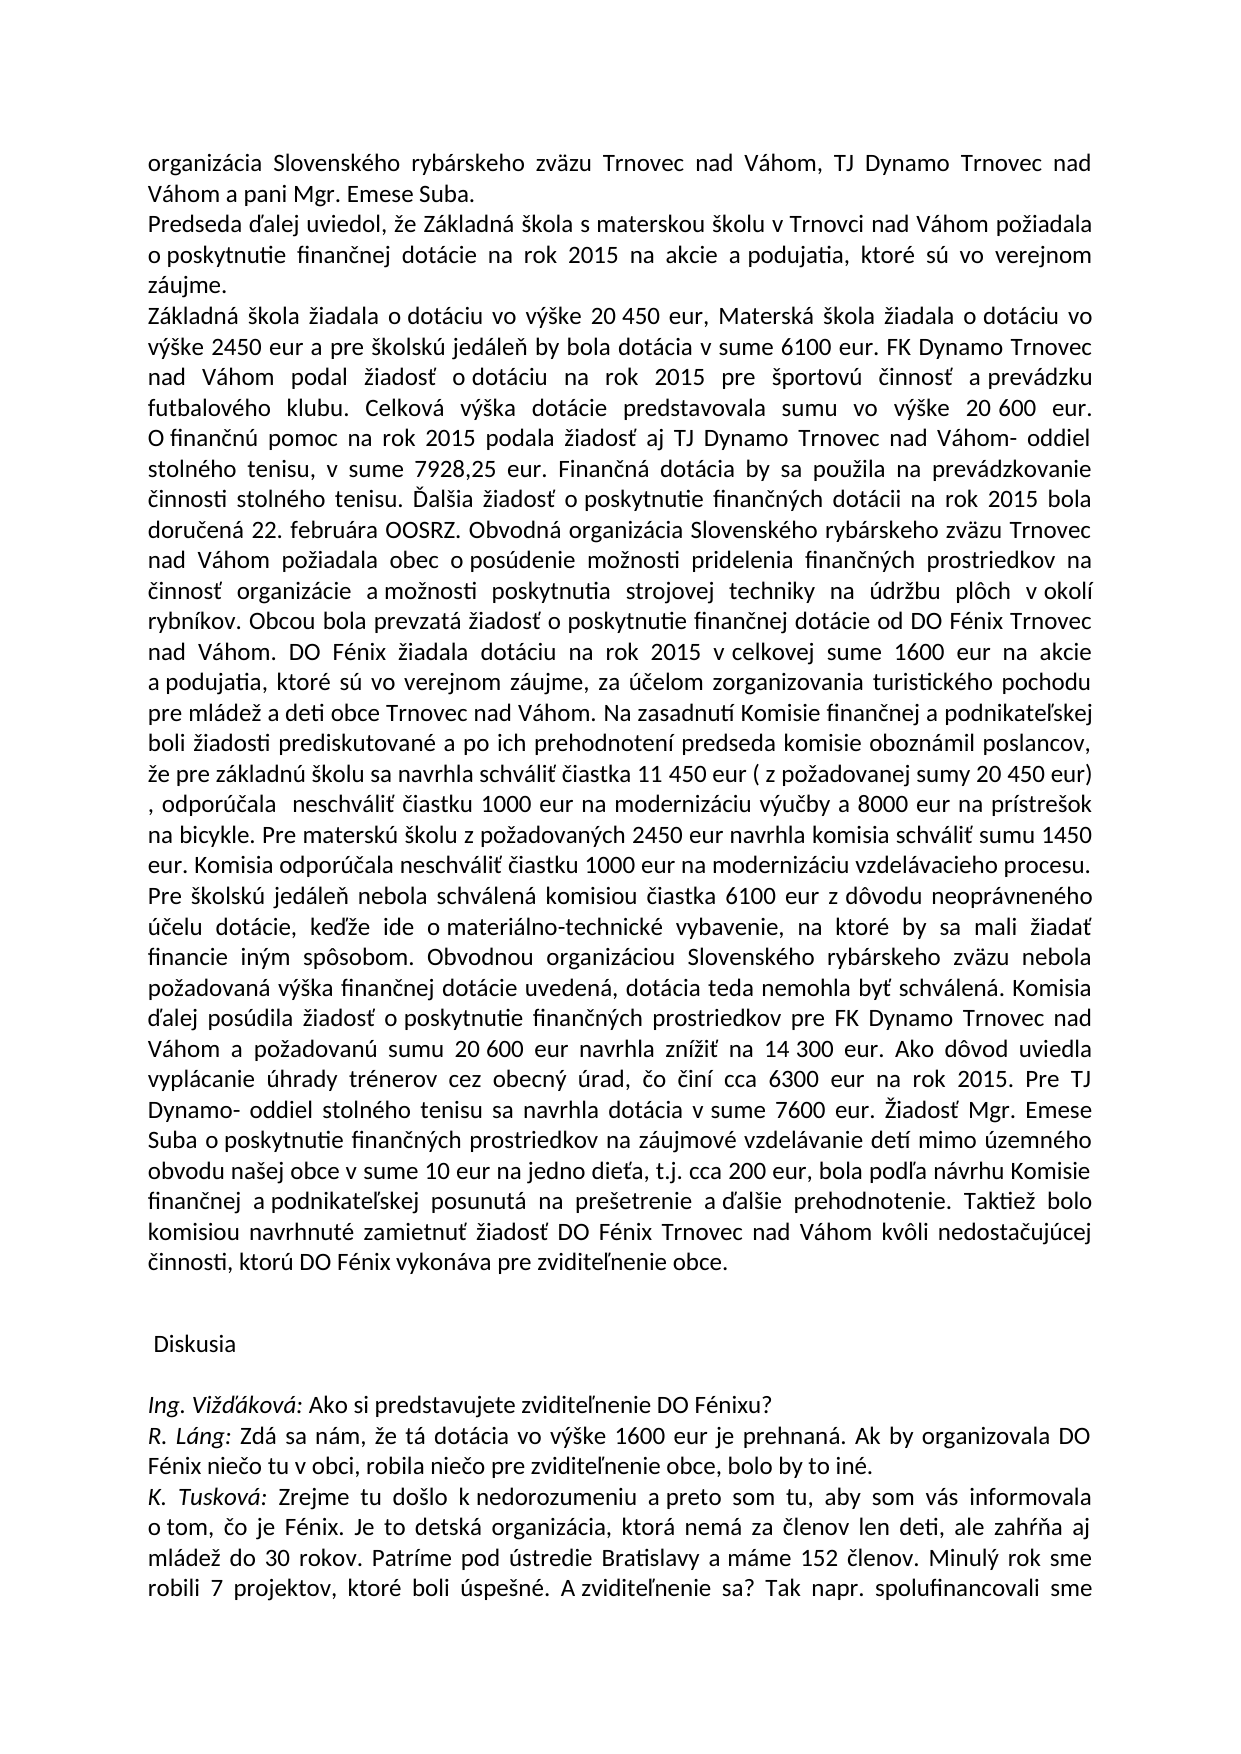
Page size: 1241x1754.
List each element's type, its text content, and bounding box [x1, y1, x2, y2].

text Základná škola žiadala o dotáciu vo výške 20 450 eur, Materská škola žiadala o dotáciu vo výške 2450 eur a pre školskú jedáleň by bola dotácia v sume 6100 eur. FK Dynamo Trnovec nad Váhom podal žiadosť o dotáciu na rok 2015 pre športovú činnosť a prevádzku futbalového klubu. Celková výška dotácie predstavovala sumu vo výške 20 600 eur. O finančnú pomoc na rok 2015 podala žiadosť aj TJ Dynamo Trnovec nad Váhom- oddiel stolného tenisu, v sume 7928,25 eur. Finančná dotácia by sa použila na prevádzkovanie činnosti stolného tenisu. Ďalšia žiadosť o poskytnutie finančných dotácii na rok 2015 bola doručená 22. februára OOSRZ. Obvodná organizácia Slovenského rybárskeho zväzu Trnovec nad Váhom požiadala obec o posúdenie možnosti pridelenia finančných prostriedkov na činnosť organizácie a možnosti poskytnutia strojovej techniky na údržbu plôch v okolí rybníkov. Obcou bola prevzatá žiadosť o poskytnutie finančnej dotácie od DO Fénix Trnovec nad Váhom. DO Fénix žiadala dotáciu na rok 2015 v celkovej sume 1600 eur na akcie a podujatia, ktoré sú vo verejnom záujme, za účelom zorganizovania turistického pochodu pre mládež a deti obce Trnovec nad Váhom. Na zasadnutí Komisie finančnej a podnikateľskej boli žiadosti prediskutované a po ich prehodnotení predseda komisie oboznámil poslancov, že pre základnú školu sa navrhla schváliť čiastka 11 450 eur ( z požadovanej sumy 20 450 eur) , odporúčala neschváliť čiastku 1000 eur na modernizáciu výučby a 8000 eur na prístrešok na bicykle. Pre materskú školu z požadovaných 2450 eur navrhla komisia schváliť sumu 1450 eur. Komisia odporúčala neschváliť čiastku 1000 eur na modernizáciu vzdelávacieho procesu. Pre školskú jedáleň nebola schválená komisiou čiastka 6100 eur z dôvodu neoprávneného účelu dotácie, keďže ide o materiálno-technické vybavenie, na ktoré by sa mali žiadať financie iným spôsobom. Obvodnou organizáciou Slovenského rybárskeho zväzu nebola požadovaná výška finančnej dotácie uvedená, dotácia teda nemohla byť schválená. Komisia ďalej posúdila žiadosť o poskytnutie finančných prostriedkov pre FK Dynamo Trnovec nad Váhom a požadovanú sumu 20 600 eur navrhla znížiť na 14 300 eur. Ako dôvod uviedla vyplácanie úhrady trénerov cez obecný úrad, čo činí cca 6300 eur na rok 2015. Pre TJ Dynamo- oddiel stolného tenisu sa navrhla dotácia v sume 7600 eur. Žiadosť Mgr. Emese Suba o poskytnutie finančných prostriedkov na záujmové vzdelávanie detí mimo územného obvodu našej obce v sume 10 eur na jedno dieťa, t.j. cca 200 eur, bola podľa návrhu Komisie finančnej a podnikateľskej posunutá na prešetrenie a ďalšie prehodnotenie. Taktiež bolo komisiou navrhnuté zamietnuť žiadosť DO Fénix Trnovec nad Váhom kvôli nedostačujúcej činnosti, ktorú DO Fénix vykonáva pre zviditeľnenie obce. [148, 300, 1093, 1277]
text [148, 148, 1093, 209]
text Ing. Vižďáková: Ako si predstavujete zviditeľnenie DO Fénixu? [148, 1389, 1093, 1420]
text R. Láng: Zdá sa nám, že tá dotácia vo výške 1600 eur je prehnaná. Ak by organizovala DO Fénix niečo tu v obci, robila niečo pre zviditeľnenie obce, bolo by to iné. [148, 1420, 1093, 1481]
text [148, 1481, 1093, 1603]
text Predseda ďalej uviedol, že Základná škola s materskou školu v Trnovci nad Váhom požiadala o poskytnutie finančnej dotácie na rok 2015 na akcie a podujatia, ktoré sú vo verejnom záujme. [148, 209, 1093, 300]
text Diskusia [148, 1328, 1093, 1359]
